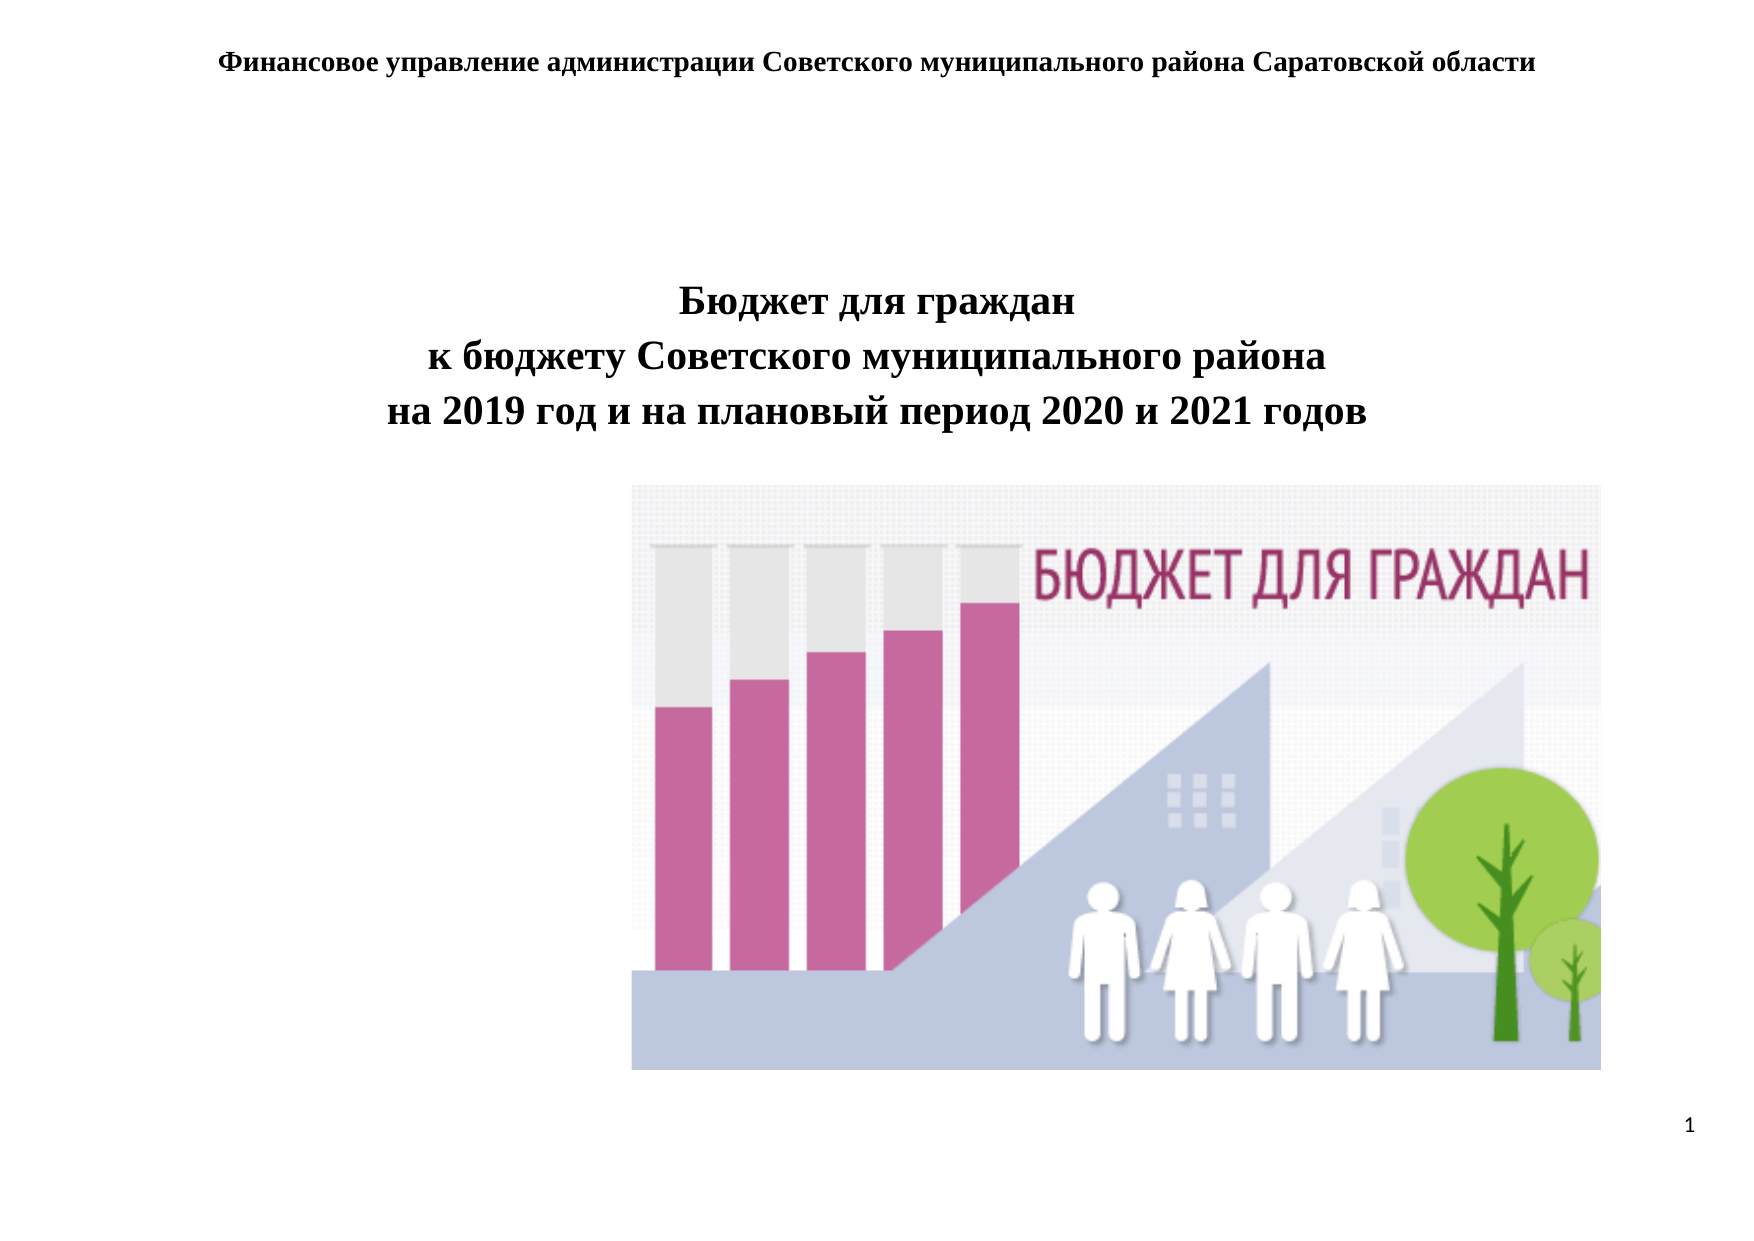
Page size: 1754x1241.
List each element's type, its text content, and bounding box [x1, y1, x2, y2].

text на 2019 год и на плановый период 2020 и 2021 годов [59, 386, 1695, 434]
text Финансовое управление администрации Советского муниципального района Саратовской области [59, 44, 1695, 78]
text Бюджет для граждан [59, 276, 1695, 323]
picture [631, 485, 1601, 1070]
text к бюджету Советского муниципального района [59, 331, 1695, 379]
